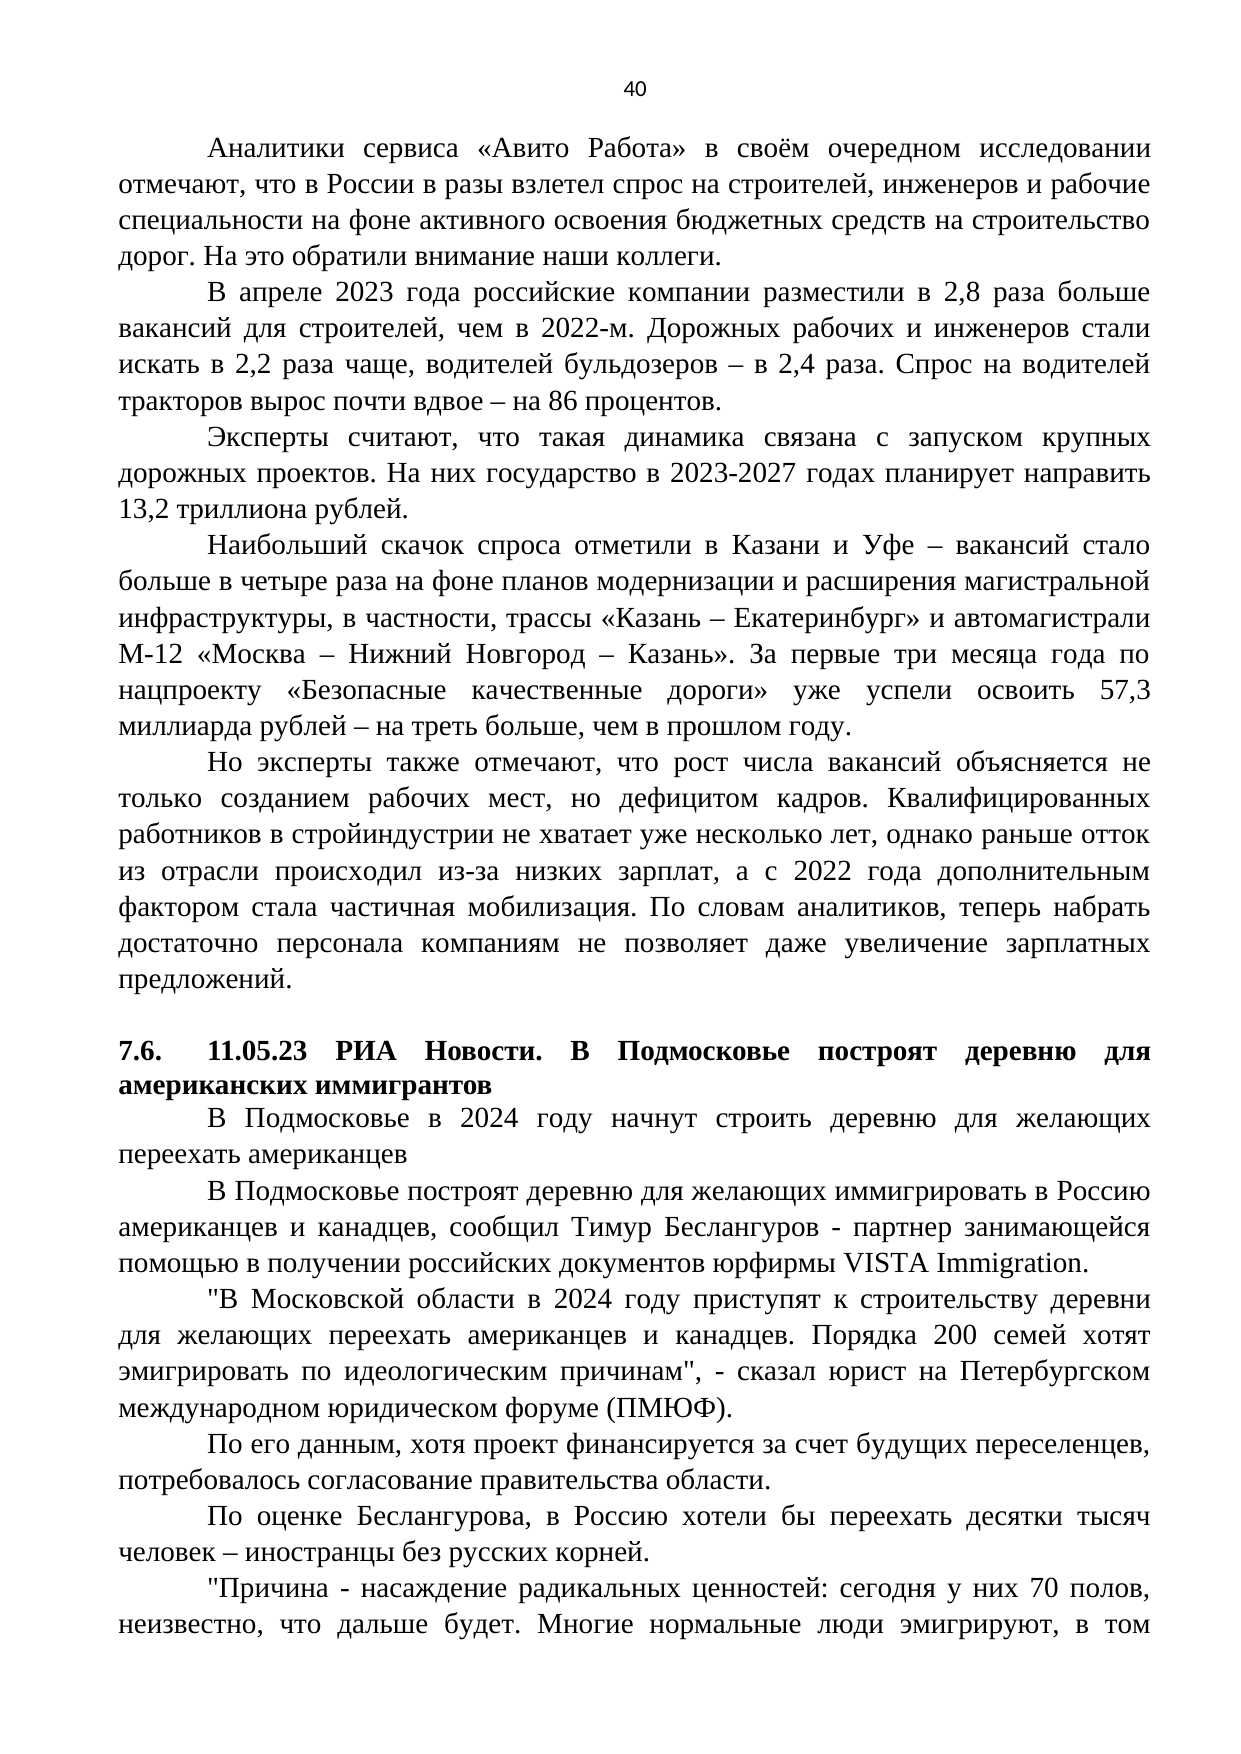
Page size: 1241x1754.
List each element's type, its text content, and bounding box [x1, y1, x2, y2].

subtitle 11.05.23 РИА Новости. В Подмосковье построят деревню для американских иммигрантов [118, 1033, 1152, 1101]
text Аналитики сервиса «Авито Работа» в своём очередном исследовании отмечают, что в России в разы взлетел спрос на строителей, инженеров и рабочие специальности на фоне активного освоения бюджетных средств на строительство дорог. На это обратили внимание наши коллеги. [118, 130, 1152, 272]
text В апреле 2023 года российские компании разместили в 2,8 раза больше вакансий для строителей, чем в 2022-м. Дорожных рабочих и инженеров стали искать в 2,2 раза чаще, водителей бульдозеров – в 2,4 раза. Спрос на водителей тракторов вырос почти вдвое – на 86 процентов. [118, 274, 1152, 416]
text По его данным, хотя проект финансируется за счет будущих переселенцев, потребовалось согласование правительства области. [118, 1426, 1152, 1496]
text "В Московской области в 2024 году приступят к строительству деревни для желающих переехать американцев и канадцев. Порядка 200 семей хотят эмигрировать по идеологическим причинам", - сказал юрист на Петербургском международном юридическом форуме (ПМЮФ). [118, 1281, 1152, 1423]
text В Подмосковье построят деревню для желающих иммигрировать в Россию американцев и канадцев, сообщил Тимур Беслангуров - партнер занимающейся помощью в получении российских документов юрфирмы VISTA Immigration. [118, 1173, 1152, 1279]
text По оценке Беслангурова, в Россию хотели бы переехать десятки тысяч человек – иностранцы без русских корней. [118, 1498, 1152, 1568]
text Эксперты считают, что такая динамика связана с запуском крупных дорожных проектов. На них государство в 2023-2027 годах планирует направить 13,2 триллиона рублей. [118, 419, 1152, 525]
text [118, 1570, 1152, 1640]
text Наибольший скачок спроса отметили в Казани и Уфе – вакансий стало больше в четыре раза на фоне планов модернизации и расширения магистральной инфраструктуры, в частности, трассы «Казань – Екатеринбург» и автомагистрали М-12 «Москва – Нижний Новгород – Казань». За первые три месяца года по нацпроекту «Безопасные качественные дороги» уже успели освоить 57,3 миллиарда рублей – на треть больше, чем в прошлом году. [118, 527, 1152, 742]
text Но эксперты также отмечают, что рост числа вакансий объясняется не только созданием рабочих мест, но дефицитом кадров. Квалифицированных работников в стройиндустрии не хватает уже несколько лет, однако раньше отток из отрасли происходил из-за низких зарплат, а с 2022 года дополнительным фактором стала частичная мобилизация. По словам аналитиков, теперь набрать достаточно персонала компаниям не позволяет даже увеличение зарплатных предложений. [118, 744, 1152, 995]
text В Подмосковье в 2024 году начнут строить деревню для желающих переехать американцев [118, 1101, 1152, 1170]
